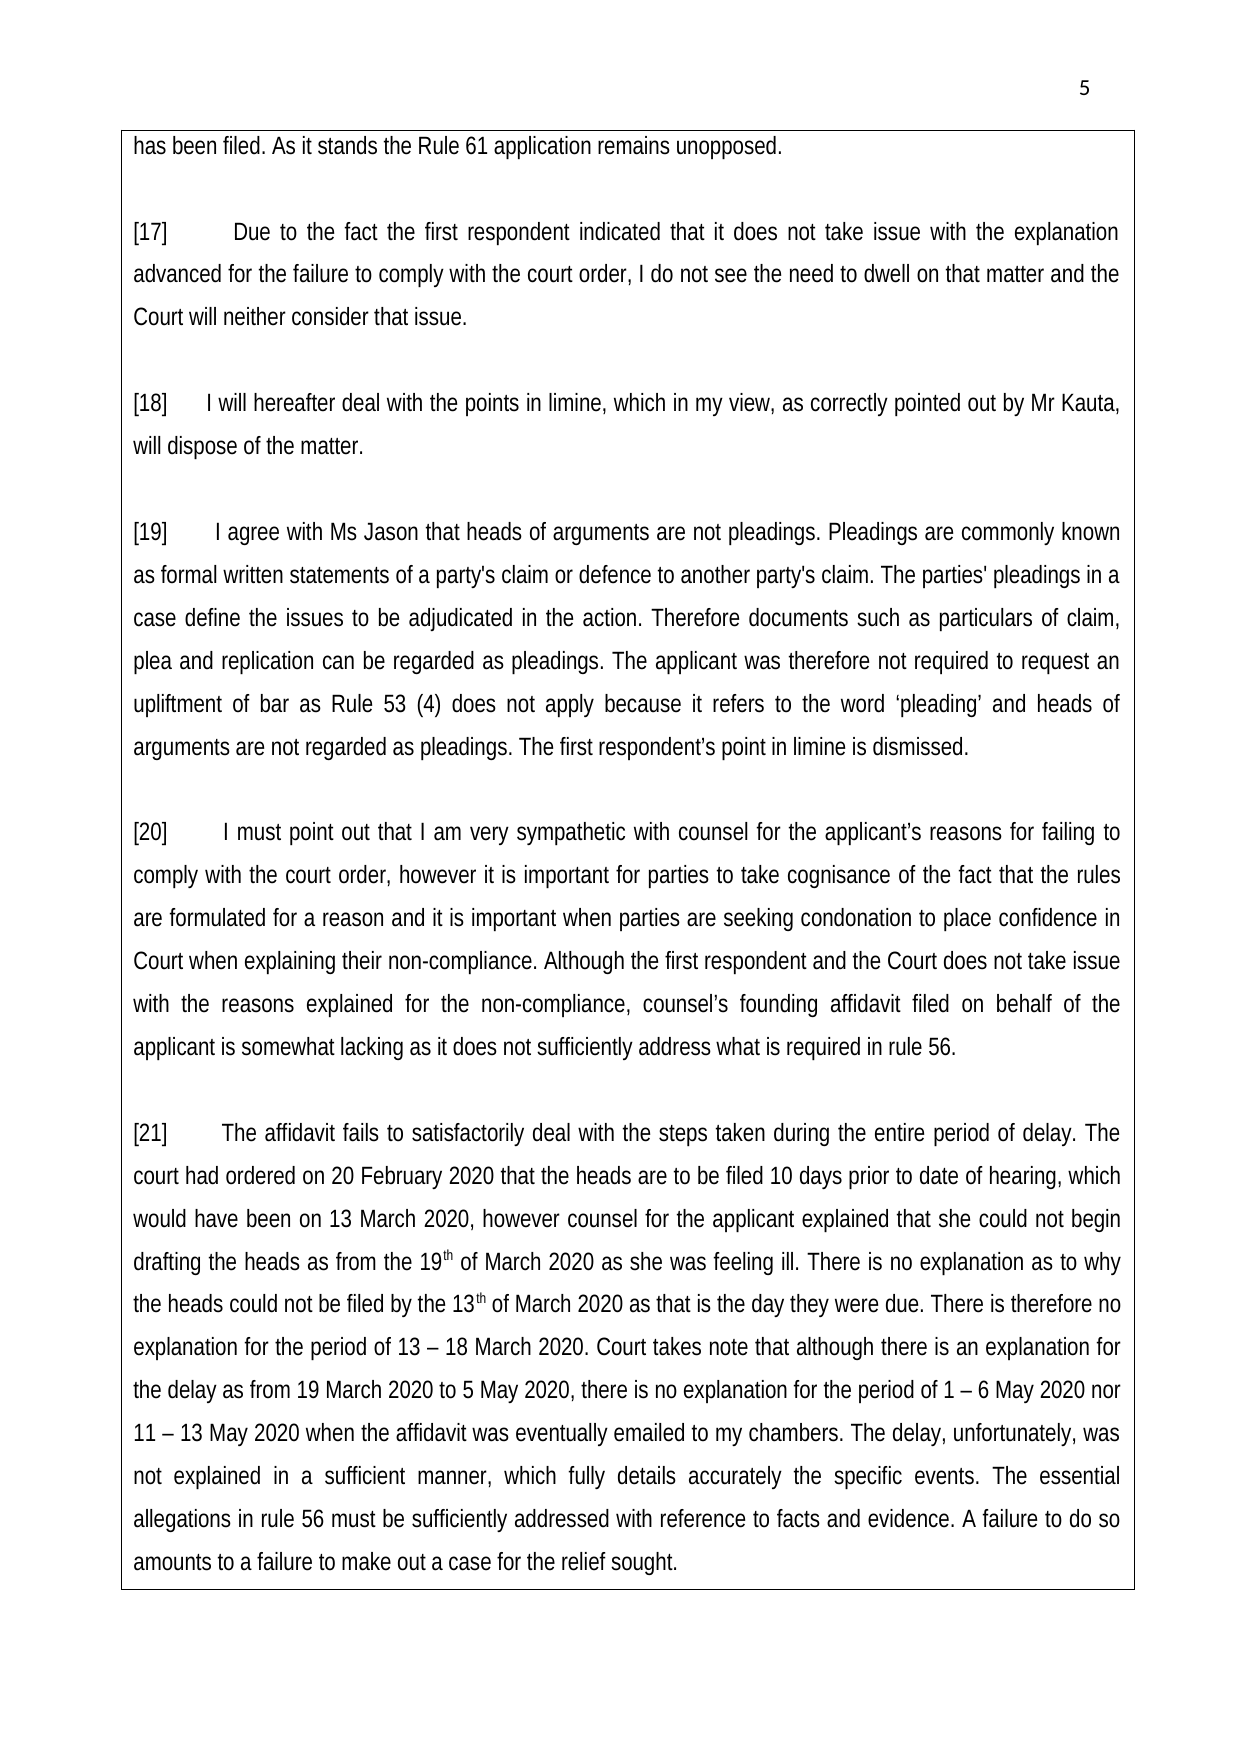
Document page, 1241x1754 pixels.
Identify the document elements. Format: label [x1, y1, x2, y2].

table_cell [122, 131, 1134, 1589]
